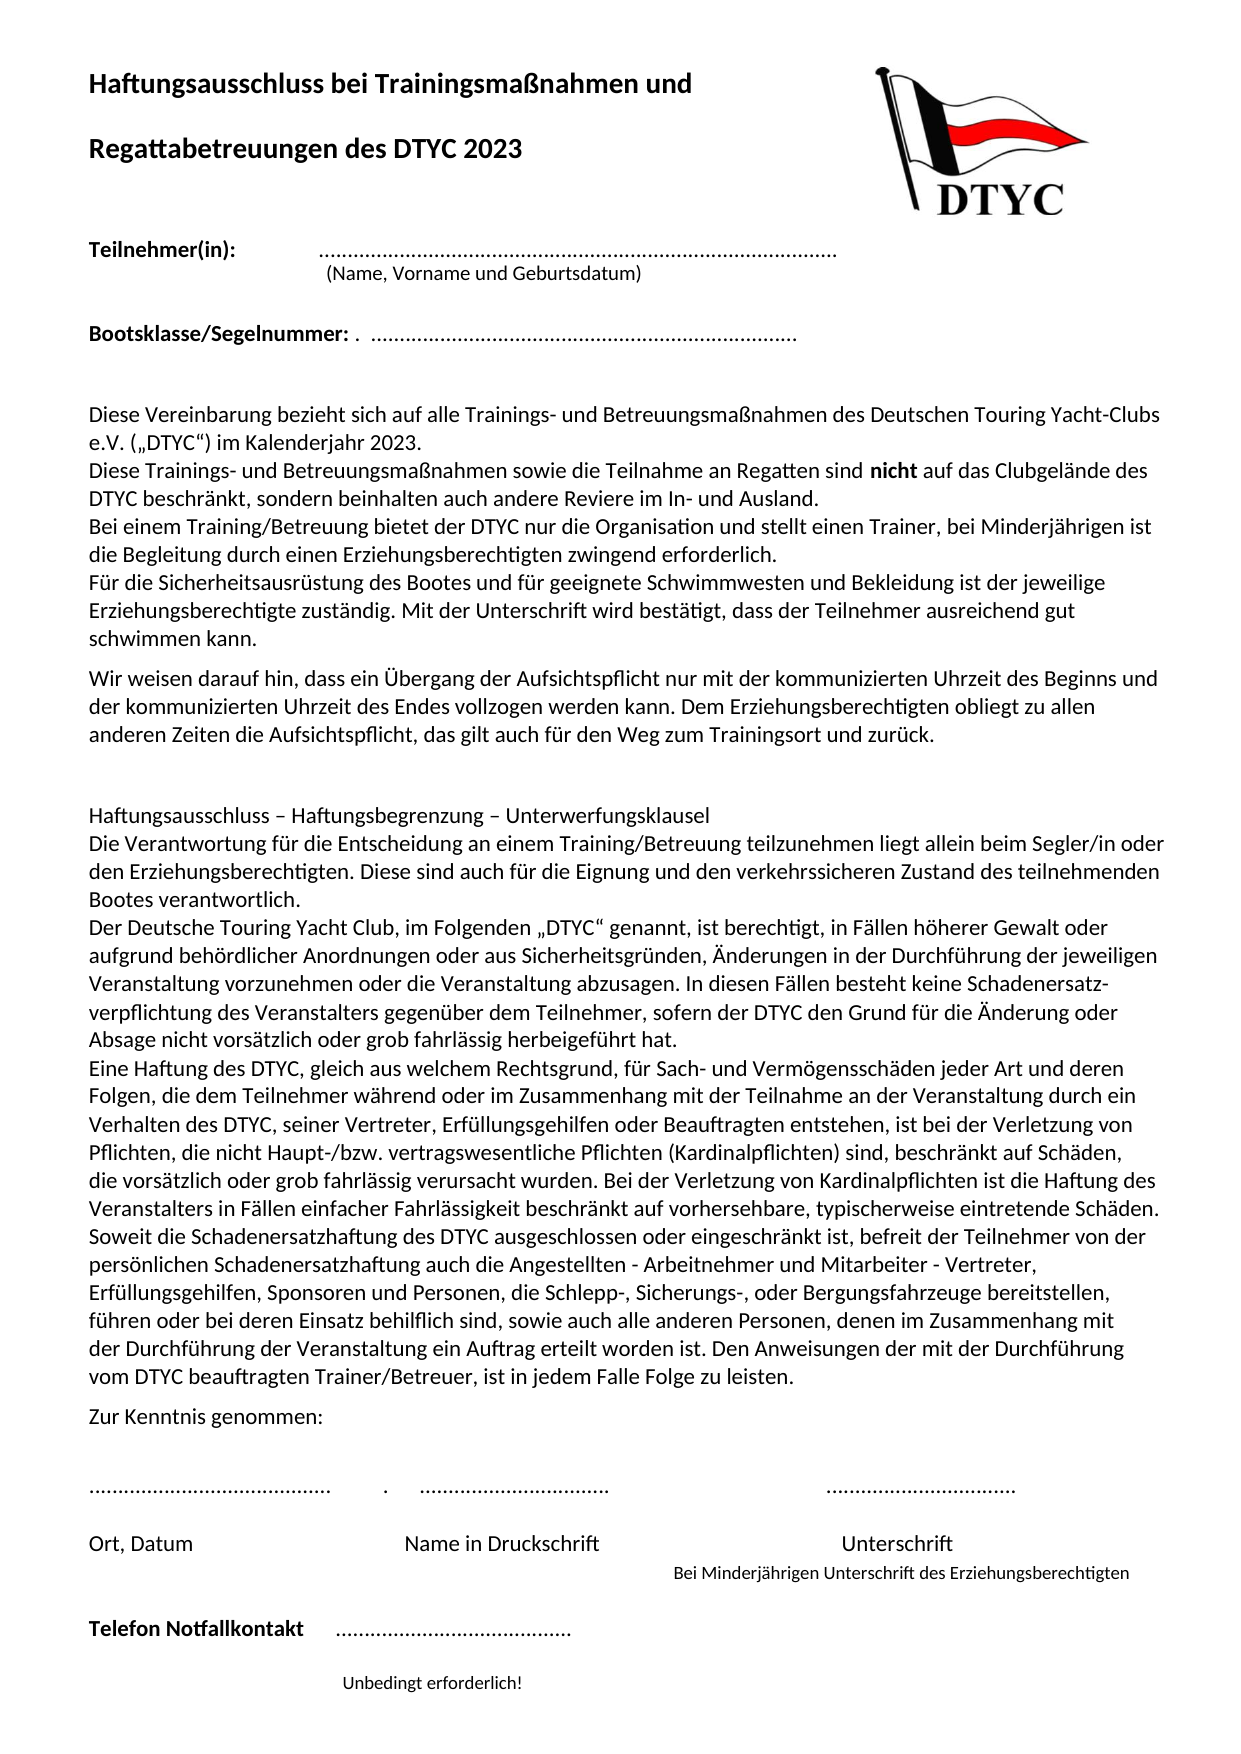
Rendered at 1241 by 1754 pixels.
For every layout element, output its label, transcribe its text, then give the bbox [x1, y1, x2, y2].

text Haftungsausschluss – Haftungsbegrenzung – Unterwerfungsklausel Die Verantwortung für die Entscheidung an einem Training/Betreuung teilzunehmen liegt allein beim Segler/in oder den Erziehungsberechtigten. Diese sind auch für die Eignung und den verkehrssicheren Zustand des teilnehmenden Bootes verantwortlich. Der Deutsche Touring Yacht Club, im Folgenden „DTYC“ genannt, ist berechtigt, in Fällen höherer Gewalt oder aufgrund behördlicher Anordnungen oder aus Sicherheitsgründen, Änderungen in der Durchführung der jeweiligen Veranstaltung vorzunehmen oder die Veranstaltung abzusagen. In diesen Fällen besteht keine Schadenersatz- verpflichtung des Veranstalters gegenüber dem Teilnehmer, sofern der DTYC den Grund für die Änderung oder Absage nicht vorsätzlich oder grob fahrlässig herbeigeführt hat. Eine Haftung des DTYC, gleich aus welchem Rechtsgrund, für Sach- und Vermögensschäden jeder Art und deren Folgen, die dem Teilnehmer während oder im Zusammenhang mit der Teilnahme an der Veranstaltung durch ein Verhalten des DTYC, seiner Vertreter, Erfüllungsgehilfen oder Beauftragten entstehen, ist bei der Verletzung von Pflichten, die nicht Haupt-/bzw. vertragswesentliche Pflichten (Kardinalpflichten) sind, beschränkt auf Schäden, die vorsätzlich oder grob fahrlässig verursacht wurden. Bei der Verletzung von Kardinalpflichten ist die Haftung des Veranstalters in Fällen einfacher Fahrlässigkeit beschränkt auf vorhersehbare, typischerweise eintretende Schäden. Soweit die Schadenersatzhaftung des DTYC ausgeschlossen oder eingeschränkt ist, befreit der Teilnehmer von der persönlichen Schadenersatzhaftung auch die Angestellten - Arbeitnehmer und Mitarbeiter - Vertreter, Erfüllungsgehilfen, Sponsoren und Personen, die Schlepp-, Sicherungs-, oder Bergungsfahrzeuge bereitstellen, führen oder bei deren Einsatz behilflich sind, sowie auch alle anderen Personen, denen im Zusammenhang mit der Durchführung der Veranstaltung ein Auftrag erteilt worden ist. Den Anweisungen der mit der Durchführung vom DTYC beauftragten Trainer/Betreuer, ist in jedem Falle Folge zu leisten. [89, 801, 1169, 1390]
text Zur Kenntnis genommen: [89, 1402, 1169, 1430]
text Wir weisen darauf hin, dass ein Übergang der Aufsichtspflicht nur mit der kommunizierten Uhrzeit des Beginns und der kommunizierten Uhrzeit des Endes vollzogen werden kann. Dem Erziehungsberechtigten obliegt zu allen anderen Zeiten die Aufsichtspflicht, das gilt auch für den Weg zum Trainingsort und zurück. [89, 664, 1169, 748]
text Ort, Datum Name in Druckschrift Unterschrift Bei Minderjährigen Unterschrift des Erziehungsberechtigten [89, 1529, 1169, 1585]
text Regattabetreuungen des DTYC 2023 [89, 130, 1169, 165]
text Unbedingt erforderlich! [89, 1671, 1169, 1694]
picture [873, 165, 1092, 218]
picture [873, 101, 1092, 130]
text Diese Vereinbarung bezieht sich auf alle Trainings- und Betreuungsmaßnahmen des Deutschen Touring Yacht-Clubs e.V. („DTYC“) im Kalenderjahr 2023. Diese Trainings- und Betreuungsmaßnahmen sowie die Teilnahme an Regatten sind nicht auf das Clubgelände des DTYC beschränkt, sondern beinhalten auch andere Reviere im In- und Ausland. Bei einem Training/Betreuung bietet der DTYC nur die Organisation und stellt einen Trainer, bei Minderjährigen ist die Begleitung durch einen Erziehungsberechtigten zwingend erforderlich. Für die Sicherheitsausrüstung des Bootes und für geeignete Schwimmwesten und Bekleidung ist der jeweilige Erziehungsberechtigte zuständig. Mit der Unterschrift wird bestätigt, dass der Teilnehmer ausreichend gut schwimmen kann. [89, 400, 1169, 652]
text Teilnehmer(in): .......................................................................................... [89, 235, 1169, 263]
text Telefon Notfallkontakt ......................................... [89, 1614, 1169, 1642]
text Haftungsausschluss bei Trainingsmaßnahmen und [89, 65, 1169, 101]
text .......................................... . ................................. ................................. [89, 1472, 1169, 1500]
text Bootsklasse/Segelnummer: . .......................................................................... [89, 319, 1169, 347]
